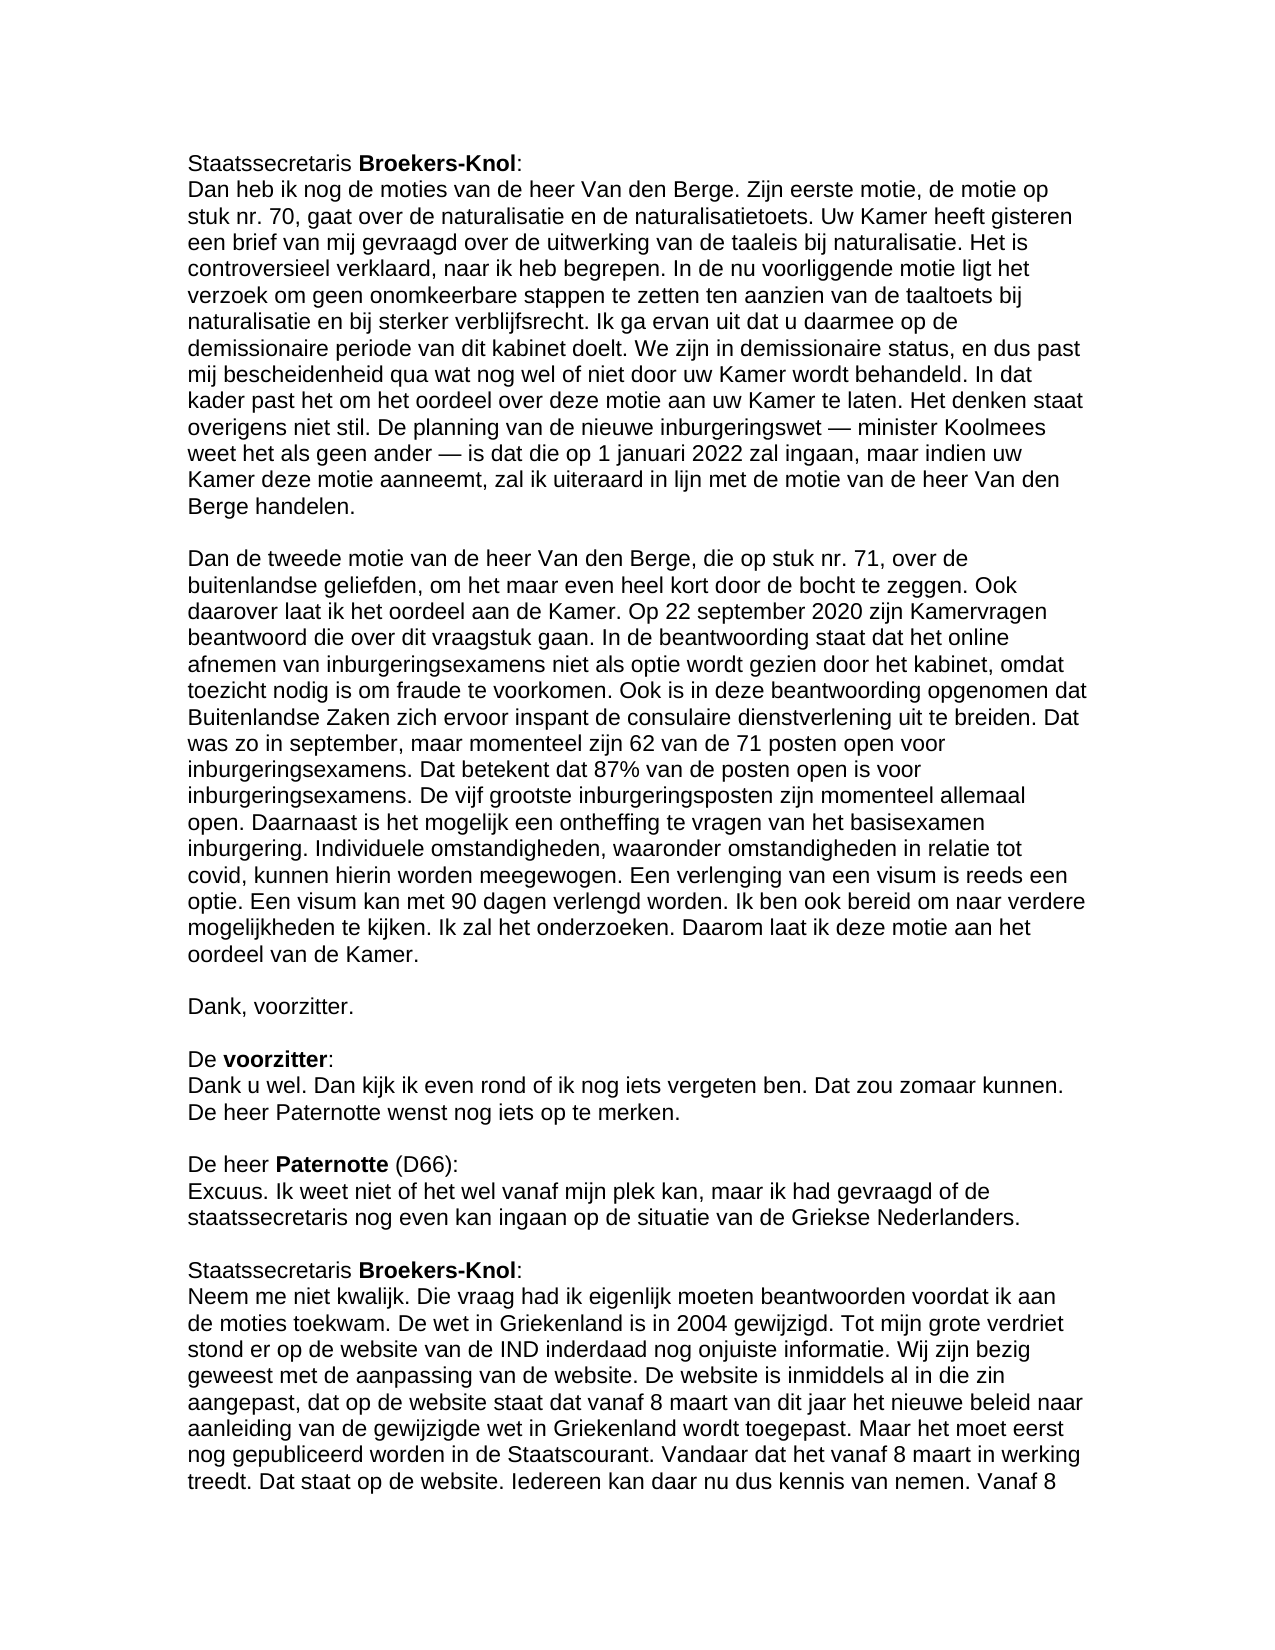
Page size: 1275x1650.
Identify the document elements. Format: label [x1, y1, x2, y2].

text [187, 150, 1087, 1494]
